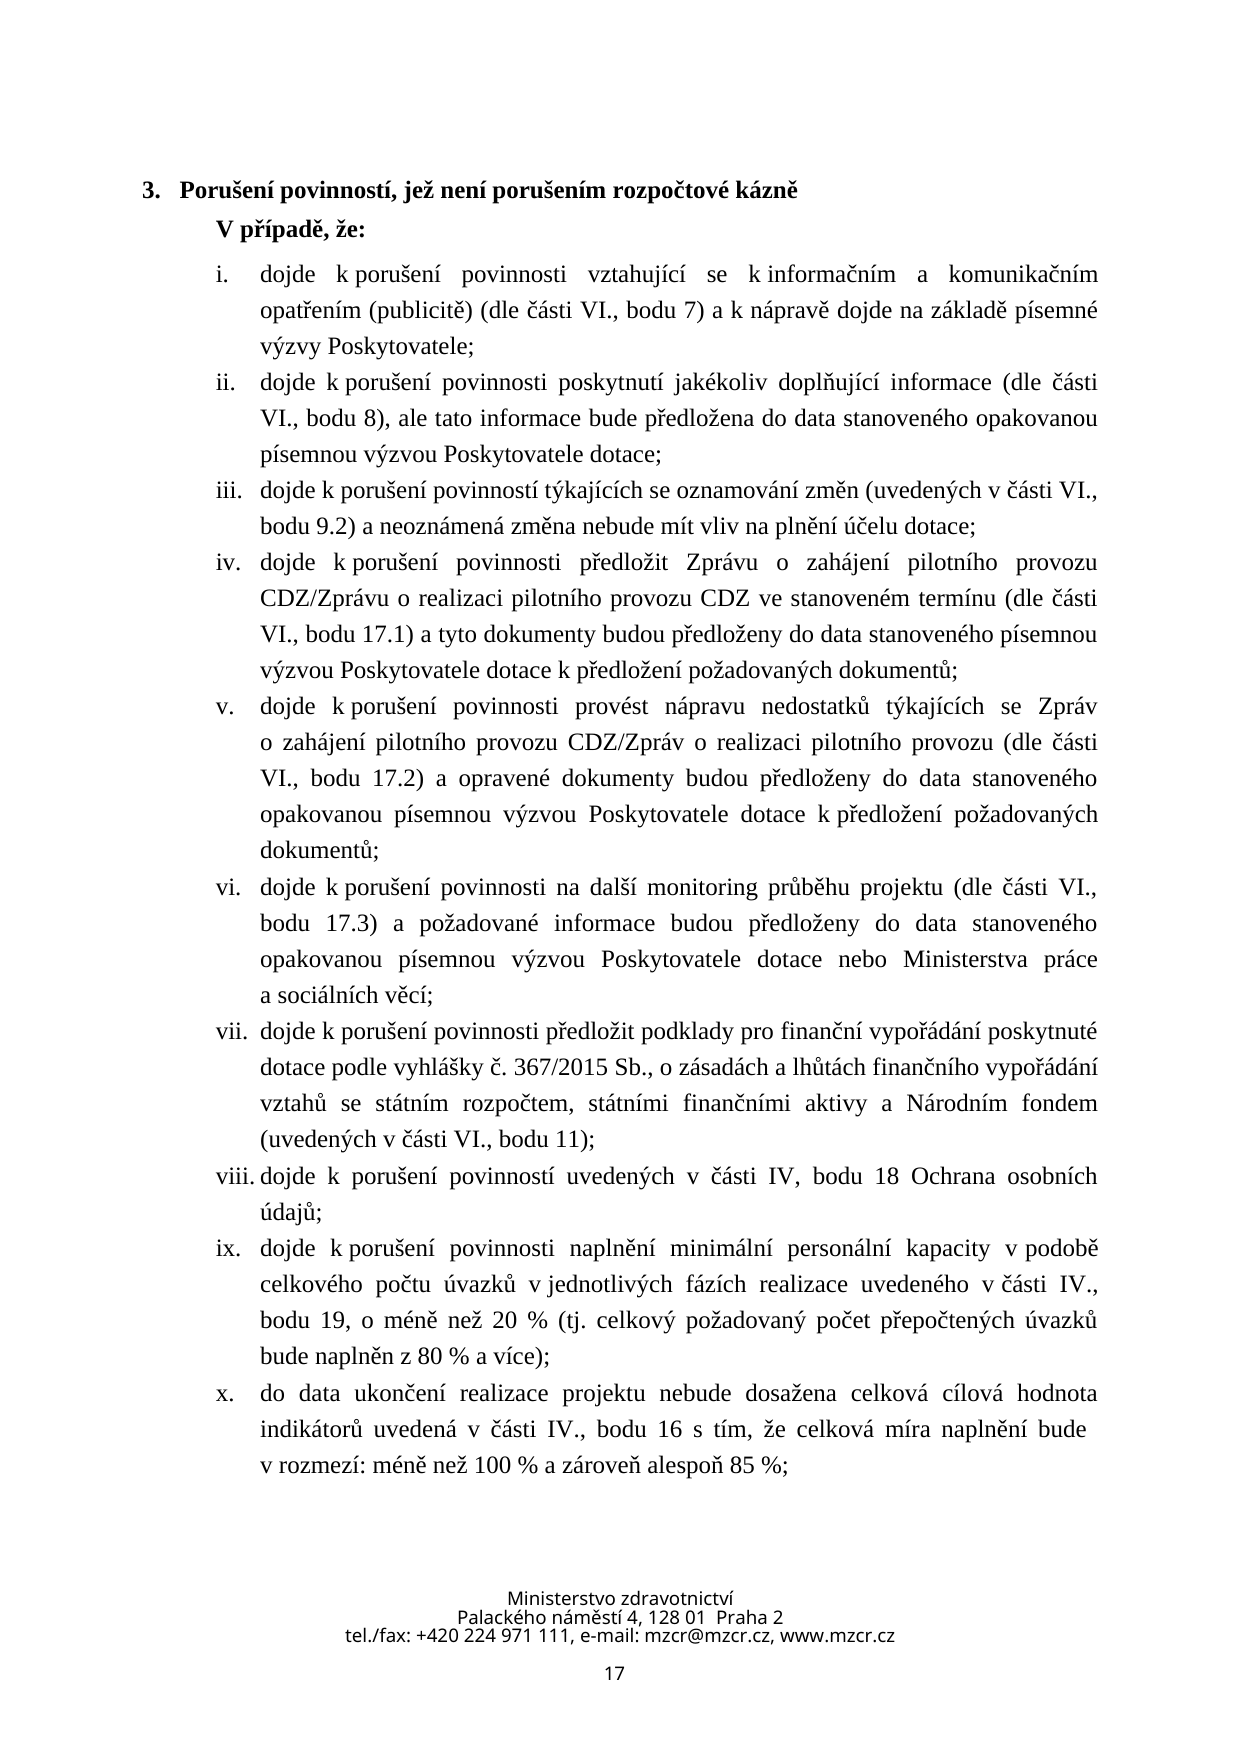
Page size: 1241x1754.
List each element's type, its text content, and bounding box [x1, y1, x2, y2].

list dojde k porušení povinnosti na další monitoring průběhu projektu (dle části VI., bodu 17.3) a požadované informace budou předloženy do data stanoveného opakovanou písemnou výzvou Poskytovatele dotace nebo Ministerstva práce a sociálních věcí; [216, 872, 1098, 1008]
list dojde k porušení povinnosti poskytnutí jakékoliv doplňující informace (dle části VI., bodu 8), ale tato informace bude předložena do data stanoveného opakovanou písemnou výzvou Poskytovatele dotace; [216, 367, 1098, 468]
list dojde k porušení povinnosti předložit podklady pro finanční vypořádání poskytnuté dotace podle vyhlášky č. 367/2015 Sb., o zásadách a lhůtách finančního vypořádání vztahů se státním rozpočtem, státními finančními aktivy a Národním fondem (uvedených v části VI., bodu 11); [216, 1016, 1098, 1153]
list do data ukončení realizace projektu nebude dosažena celková cílová hodnota indikátorů uvedená v části IV., bodu 16 s tím, že celková míra naplnění bude v rozmezí: méně než 100 % a zároveň alespoň 85 %; [216, 1378, 1098, 1478]
subtitle Porušení povinností, jež není porušením rozpočtové kázně [142, 175, 1098, 203]
text V případě, že: [142, 214, 1098, 243]
list dojde k porušení povinnosti vztahující se k informačním a komunikačním opatřením (publicitě) (dle části VI., bodu 7) a k nápravě dojde na základě písemné výzvy Poskytovatele; [216, 259, 1098, 360]
list dojde k porušení povinnosti předložit Zprávu o zahájení pilotního provozu CDZ/Zprávu o realizaci pilotního provozu CDZ ve stanoveném termínu (dle části VI., bodu 17.1) a tyto dokumenty budou předloženy do data stanoveného písemnou výzvou Poskytovatele dotace k předložení požadovaných dokumentů; [216, 547, 1098, 683]
list dojde k porušení povinností týkajících se oznamování změn (uvedených v části VI., bodu 9.2) a neoznámená změna nebude mít vliv na plnění účelu dotace; [216, 475, 1098, 540]
list dojde k porušení povinnosti naplnění minimální personální kapacity v podobě celkového počtu úvazků v jednotlivých fázích realizace uvedeného v části IV., bodu 19, o méně než 20 % (tj. celkový požadovaný počet přepočtených úvazků bude naplněn z 80 % a více); [216, 1233, 1098, 1370]
list dojde k porušení povinností uvedených v části IV, bodu 18 Ochrana osobních údajů; [216, 1161, 1098, 1226]
list dojde k porušení povinnosti provést nápravu nedostatků týkajících se Zpráv o zahájení pilotního provozu CDZ/Zpráv o realizaci pilotního provozu (dle části VI., bodu 17.2) a opravené dokumenty budou předloženy do data stanoveného opakovanou písemnou výzvou Poskytovatele dotace k předložení požadovaných dokumentů; [216, 691, 1098, 864]
